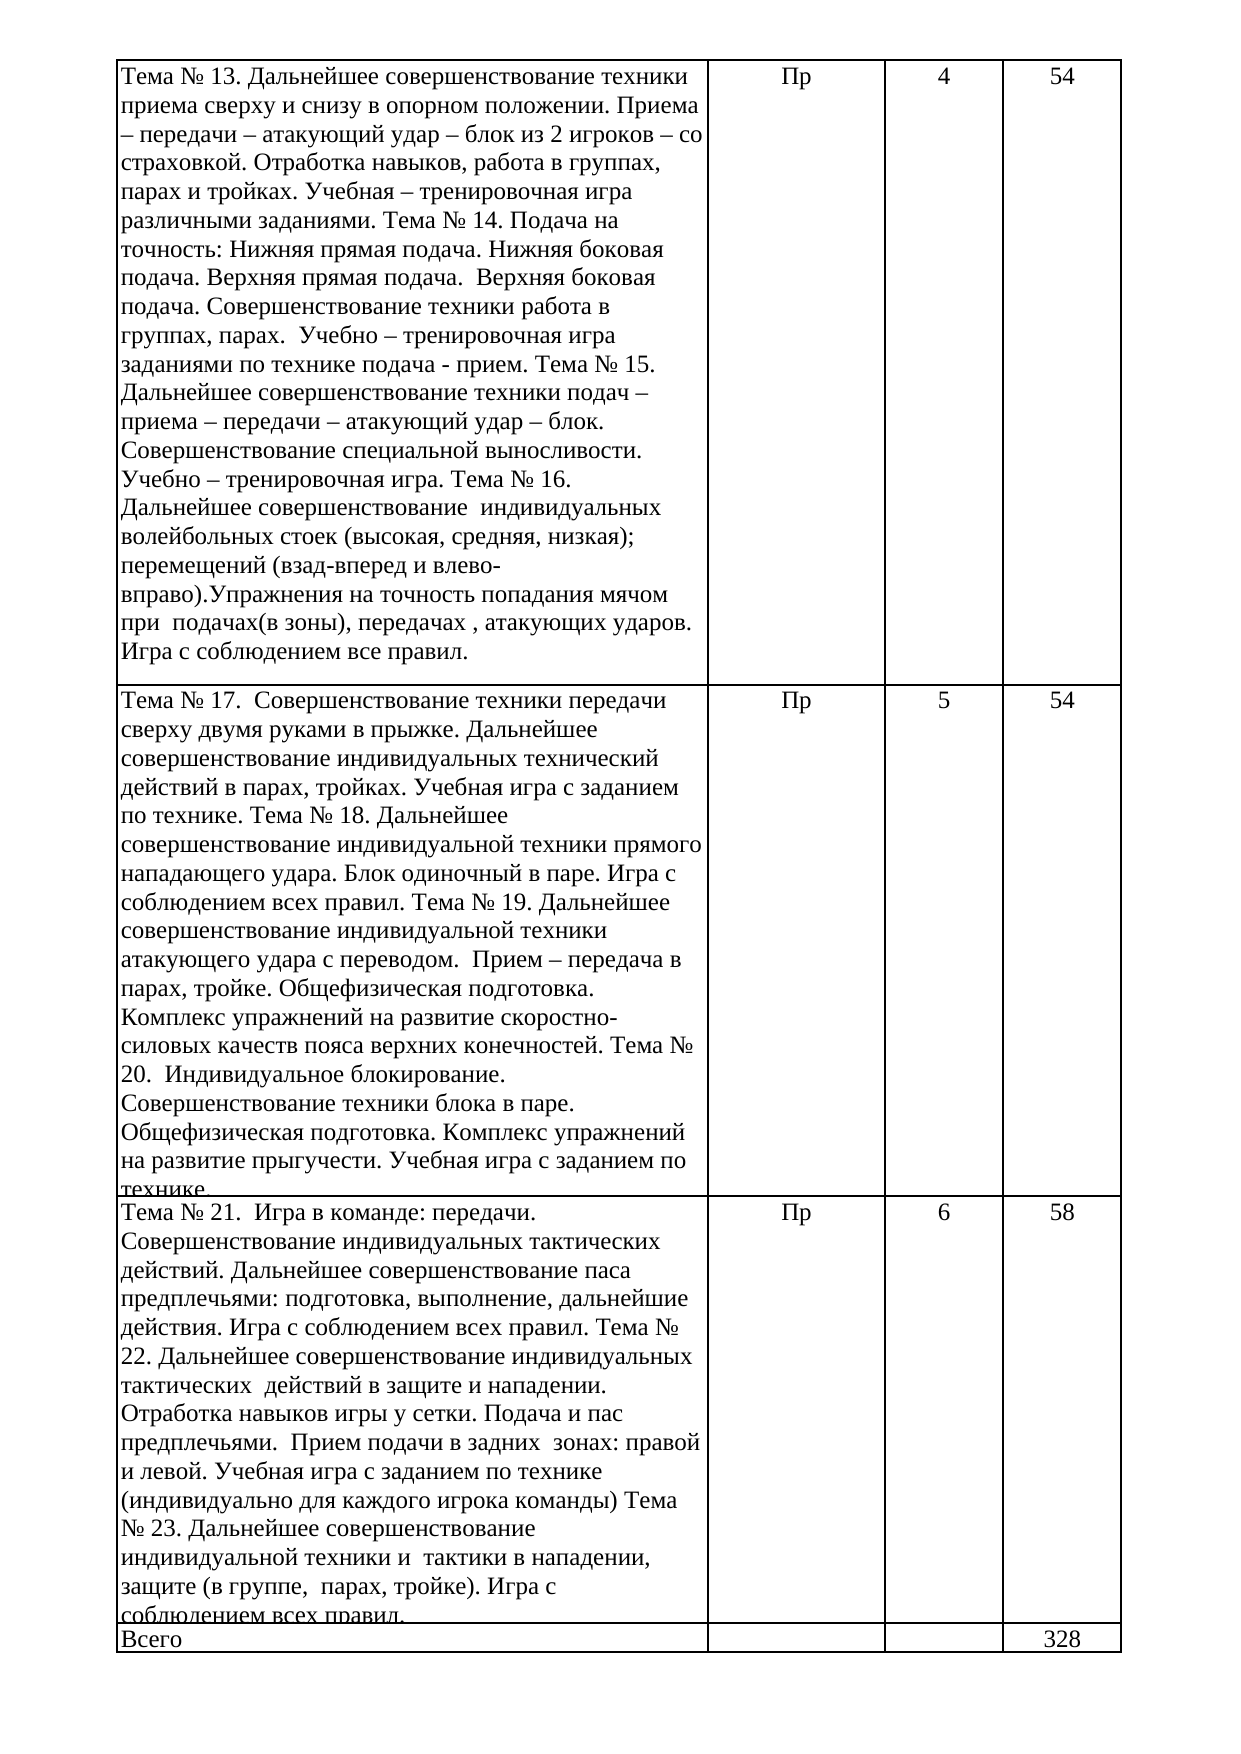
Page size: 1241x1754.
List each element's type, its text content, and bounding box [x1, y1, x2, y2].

table_cell 328 [1004, 1624, 1120, 1651]
table_cell Пр [709, 686, 884, 1195]
table_cell Тема № 21. Игра в команде: передачи. Совершенствование индивидуальных тактических действий. Дальнейшее совершенствование паса предплечьями: подготовка, выполнение, дальнейшие действия. Игра с соблюдением всех правил. Тема № 22. Дальнейшее совершенствование индивидуальных тактических действий в защите и нападении. Отработка навыков игры у сетки. Подача и пас предплечьями. Прием подачи в задних зонах: правой и левой. Учебная игра с заданием по технике (индивидуально для каждого игрока команды) Тема № 23. Дальнейшее совершенствование индивидуальной техники и тактики в нападении, защите (в группе, парах, тройке). Игра с соблюдением всех правил. [118, 1197, 707, 1622]
table_header 54 [1004, 61, 1120, 683]
table_cell Тема № 17. Совершенствование техники передачи сверху двумя руками в прыжке. Дальнейшее совершенствование индивидуальных технический действий в парах, тройках. Учебная игра с заданием по технике. Тема № 18. Дальнейшее совершенствование индивидуальной техники прямого нападающего удара. Блок одиночный в паре. Игра с соблюдением всех правил. Тема № 19. Дальнейшее совершенствование индивидуальной техники атакующего удара с переводом. Прием – передача в парах, тройке. Общефизическая подготовка. Комплекс упражнений на развитие скоростно-силовых качеств пояса верхних конечностей. Тема № 20. Индивидуальное блокирование. Совершенствование техники блока в паре. Общефизическая подготовка. Комплекс упражнений на развитие прыгучести. Учебная игра с заданием по технике. [118, 686, 707, 1195]
table_header Пр [709, 61, 884, 683]
table_header 4 [886, 61, 1002, 683]
table_cell Пр [709, 1197, 884, 1622]
table_header Тема № 13. Дальнейшее совершенствование техники приема сверху и снизу в опорном положении. Приема – передачи – атакующий удар – блок из 2 игроков – со страховкой. Отработка навыков, работа в группах, парах и тройках. Учебная – тренировочная игра различными заданиями. Тема № 14. Подача на точность: Нижняя прямая подача. Нижняя боковая подача. Верхняя прямая подача. Верхняя боковая подача. Совершенствование техники работа в группах, парах. Учебно – тренировочная игра заданиями по технике подача - прием. Тема № 15. Дальнейшее совершенствование техники подач – приема – передачи – атакующий удар – блок. Совершенствование специальной выносливости. Учебно – тренировочная игра. Тема № 16. Дальнейшее совершенствование индивидуальных волейбольных стоек (высокая, средняя, низкая); перемещений (взад-вперед и влево- вправо).Упражнения на точность попадания мячом при подачах(в зоны), передачах , атакующих ударов. Игра с соблюдением все правил. [118, 61, 707, 683]
table_cell [709, 1624, 884, 1651]
table_cell 6 [886, 1197, 1002, 1622]
table_cell 5 [886, 686, 1002, 1195]
table_cell Всего [118, 1624, 707, 1651]
table_cell 54 [1004, 686, 1120, 1195]
table_cell 58 [1004, 1197, 1120, 1622]
table_cell [886, 1624, 1002, 1651]
